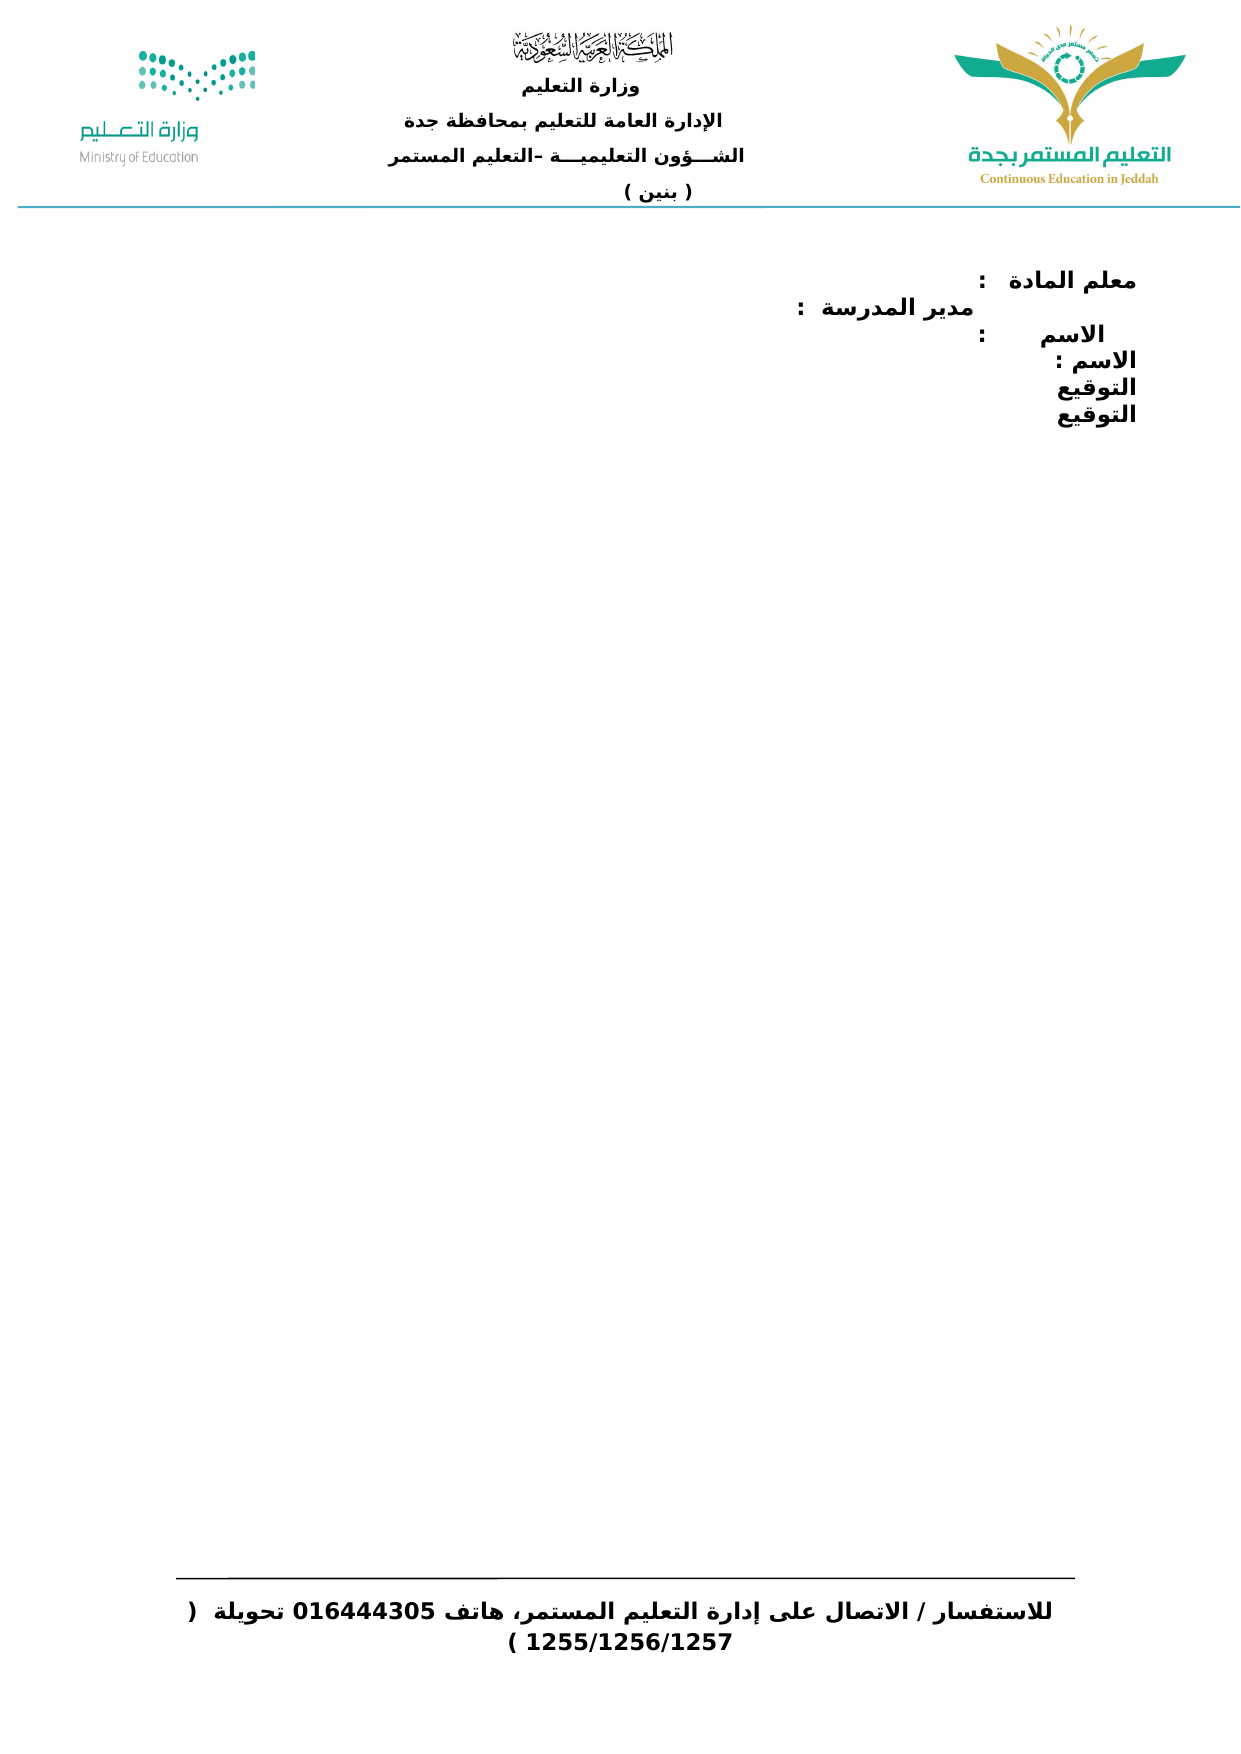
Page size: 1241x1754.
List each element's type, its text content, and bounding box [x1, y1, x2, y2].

picture [80, 51, 256, 168]
picture [511, 28, 677, 64]
text الاسم : الاسم : [103, 321, 1137, 374]
text التوقيع التوقيع [103, 374, 1137, 428]
picture [931, 17, 1209, 192]
text معلم المادة : مدير المدرسة : [103, 268, 1137, 321]
